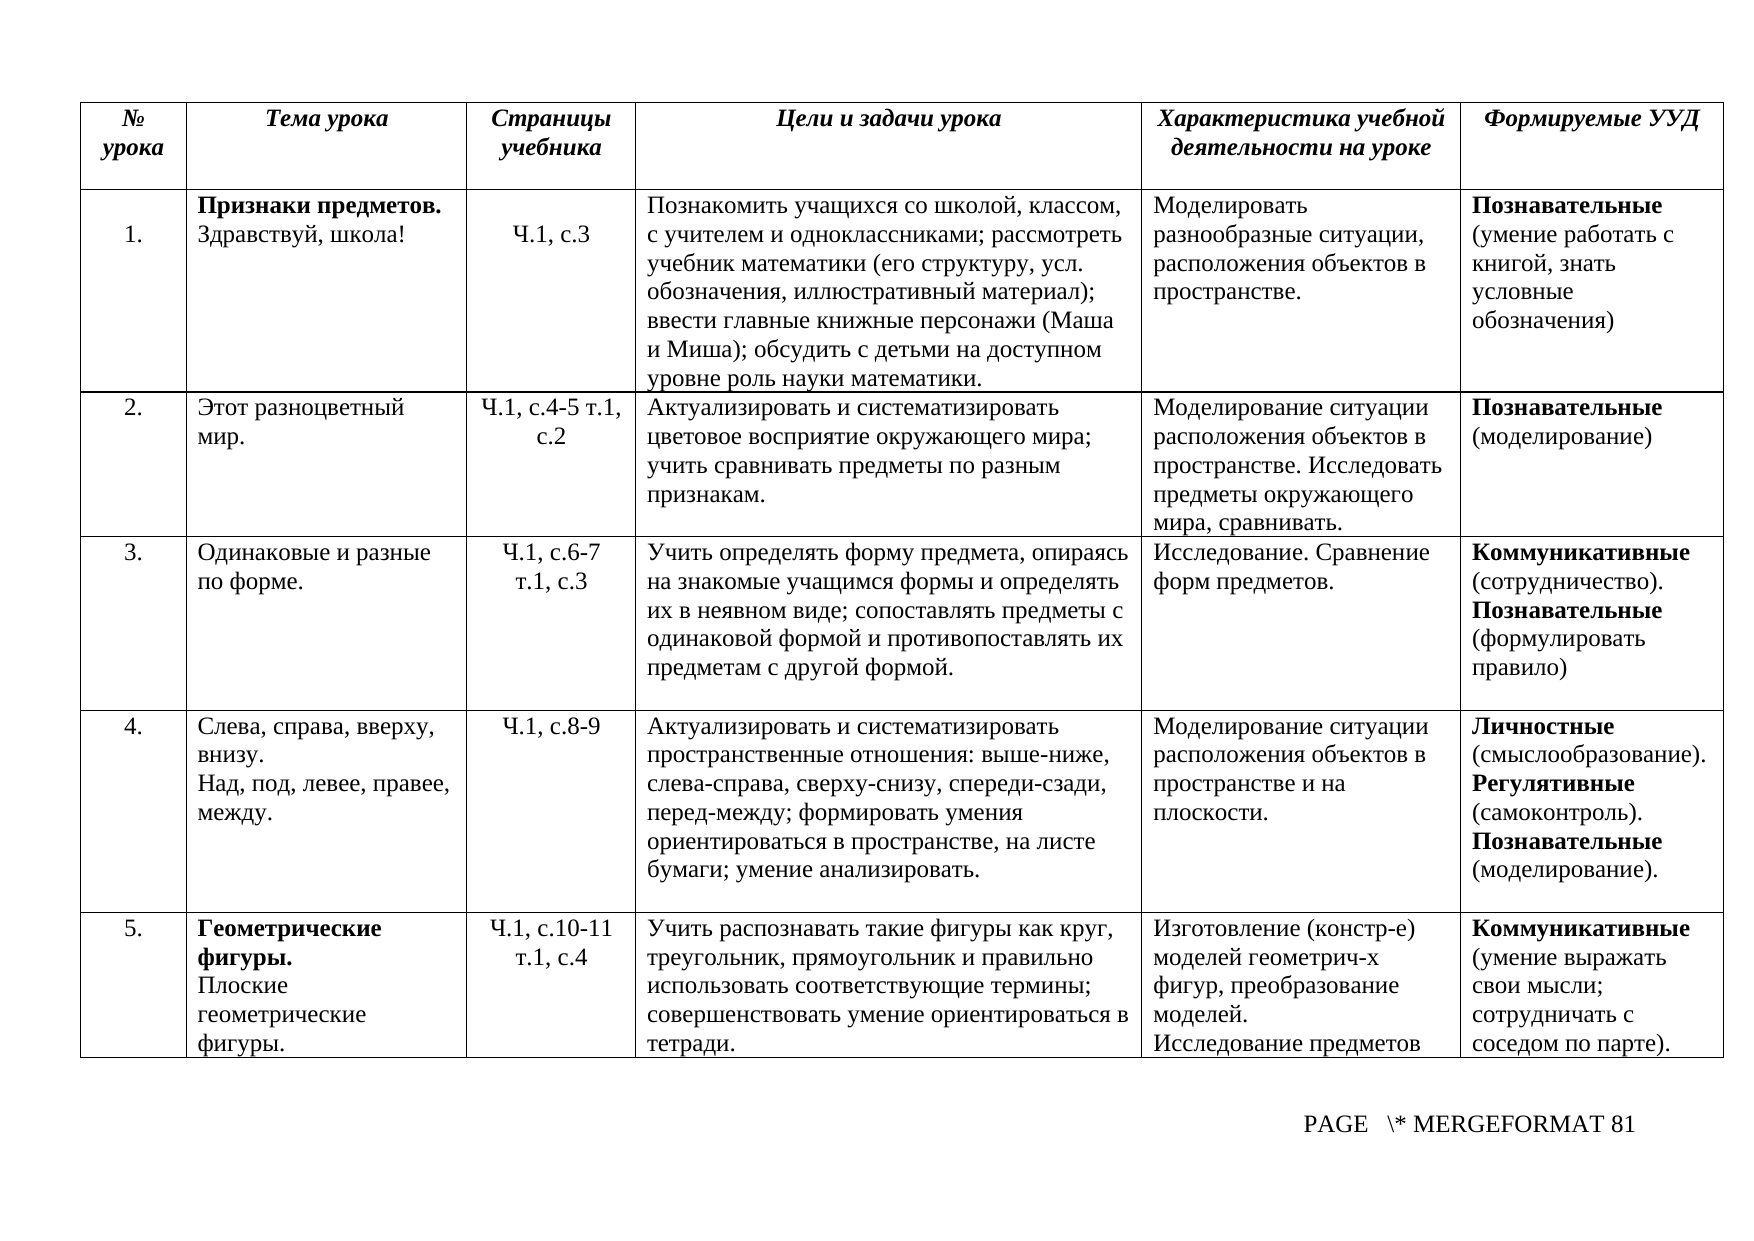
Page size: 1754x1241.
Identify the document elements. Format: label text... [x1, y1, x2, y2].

table_cell Личностные (смыслообразование). Регулятивные (самоконтроль). Познавательные (моделирование). [1461, 711, 1723, 912]
table_cell Познавательные (моделирование) [1461, 393, 1723, 536]
table_cell 4. [81, 711, 186, 912]
table_header № урока [81, 103, 186, 189]
table_cell Моделирование ситуации расположения объектов в пространстве. Исследовать предметы окружающего мира, сравнивать. [1142, 393, 1460, 536]
table_cell Ч.1, с.3 [467, 190, 635, 391]
table_header Формируемые УУД [1461, 103, 1723, 189]
table_cell 2. [81, 393, 186, 536]
table_cell Ч.1, с.8-9 [467, 711, 635, 912]
table_header Тема урока [187, 103, 466, 189]
table_cell Познакомить учащихся со школой, классом, с учителем и одноклассниками; рассмотреть учебник математики (его структуру, усл. обозначения, иллюстративный материал); ввести главные книжные персонажи (Маша и Миша); обсудить с детьми на доступном уровне роль науки математики. [636, 190, 1141, 391]
table_cell Познавательные (умение работать с книгой, знать условные обозначения) [1461, 190, 1723, 391]
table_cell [1142, 913, 1460, 1057]
table_cell 3. [81, 537, 186, 710]
table_cell Ч.1, с.6-7 т.1, с.3 [467, 537, 635, 710]
table_cell Актуализировать и систематизировать цветовое восприятие окружающего мира; учить сравнивать предметы по разным признакам. [636, 393, 1141, 536]
table_header Цели и задачи урока [636, 103, 1141, 189]
table_cell Этот разноцветный мир. [187, 393, 466, 536]
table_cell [187, 913, 466, 1057]
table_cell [1461, 913, 1723, 1057]
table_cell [636, 913, 1141, 1057]
table_cell 1. [81, 190, 186, 391]
table_cell Одинаковые и разные по форме. [187, 537, 466, 710]
table_cell Исследование. Сравнение форм предметов. [1142, 537, 1460, 710]
table_header Страницы учебника [467, 103, 635, 189]
table_cell Учить определять форму предмета, опираясь на знакомые учащимся формы и определять их в неявном виде; сопоставлять предметы с одинаковой формой и противопоставлять их предметам с другой формой. [636, 537, 1141, 710]
table_cell Ч.1, с.4-5 т.1, с.2 [467, 393, 635, 536]
table_cell Коммуникативные (сотрудничество). Познавательные (формулировать правило) [1461, 537, 1723, 710]
table_cell Моделировать разнообразные ситуации, расположения объектов в пространстве. [1142, 190, 1460, 391]
table_cell 5. [81, 913, 186, 1057]
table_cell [467, 913, 635, 1057]
table_cell Моделирование ситуации расположения объектов в пространстве и на плоскости. [1142, 711, 1460, 912]
table_cell Слева, справа, вверху, внизу. Над, под, левее, правее, между. [187, 711, 466, 912]
table_header Характеристика учебной деятельности на уроке [1142, 103, 1460, 189]
table_cell Признаки предметов. Здравствуй, школа! [187, 190, 466, 391]
table_cell Актуализировать и систематизировать пространственные отношения: выше-ниже, слева-справа, сверху-снизу, спереди-сзади, перед-между; формировать умения ориентироваться в пространстве, на листе бумаги; умение анализировать. [636, 711, 1141, 912]
